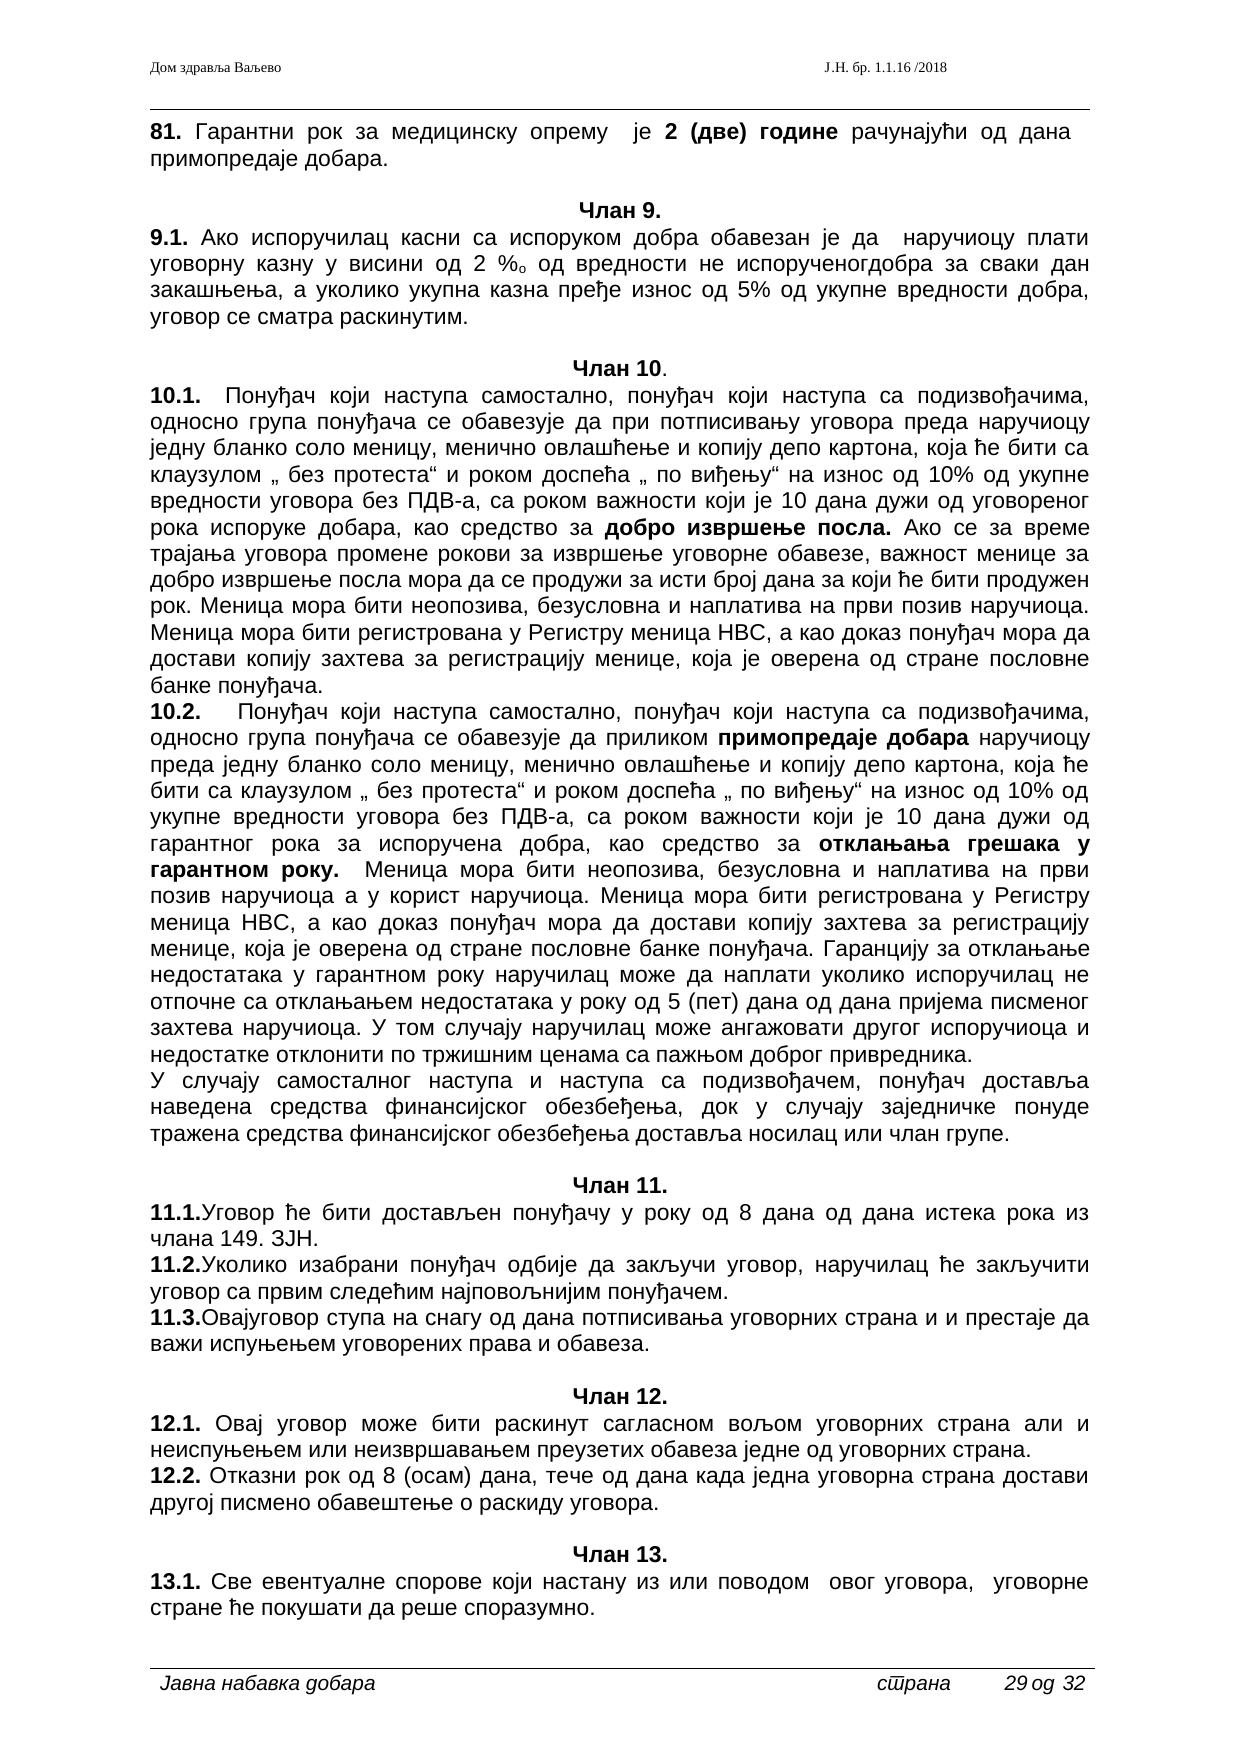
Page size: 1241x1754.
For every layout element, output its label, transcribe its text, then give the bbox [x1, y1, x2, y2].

text Члан 13. [150, 1541, 1090, 1568]
text Члан 9. [150, 197, 1090, 223]
text Члан 10. [150, 355, 1090, 382]
text 81. Гарантни рок за медицинску опрему је 2 (две) године рачунајући од дана примопредаје добара. [150, 118, 1071, 171]
text 11.1.Уговор ће бити достављен понуђачу у року од 8 дана од дана истека рока из члана 149. ЗЈН. [150, 1199, 1090, 1251]
list Понуђач који наступа самостално, понуђач који наступа са подизвођачима, односно група понуђача се обавезује да при потписивању уговора преда наручиоцу једну бланко соло меницу, менично овлашћење и копију депо картона, која ће бити са клаузулом „ без протеста“ и роком доспећа „ по виђењу“ на износ од 10% од укупне вредности уговора без ПДВ-а, са роком важности који је 10 дана дужи од уговореног рока испоруке добара, као средство за добро извршење посла. Ако се за време трајања уговора промене рокови за извршење уговорне обавезе, важност менице за добро извршење посла мора да се продужи за исти број дана за који ће бити продужен рок. Меница мора бити неопозива, безусловна и наплатива на први позив наручиоца. Меница мора бити регистрована у Регистру меница НВС, а као доказ понуђач мора да достави копију захтева за регистрацију менице, која је оверена од стране пословне банке понуђача. [150, 382, 1090, 698]
text У случају самосталног наступа и наступа са подизвођачем, понуђач доставља наведена средства финансијског обезбеђења, док у случају заједничке понуде тражена средства финансијског обезбеђења доставља носилац или члан групе. [150, 1067, 1090, 1146]
text Члан 11. [150, 1172, 1090, 1199]
text Члан 12. [150, 1383, 1090, 1409]
text 11.2.Уколико изабрани понуђач одбије да закључи уговор, наручилац ће закључити уговор са првим следећим најповољнијим понуђачем. [150, 1251, 1090, 1304]
text 12.1. Овај уговор може бити раскинут сагласном вољом уговорних страна али и неиспуњењем или неизвршавањем преузетих обавеза једне од уговорних страна. [150, 1409, 1090, 1462]
list Понуђач који наступа самостално, понуђач који наступа са подизвођачима, односно група понуђача се обавезује да приликом примопредаје добара наручиоцу преда једну бланко соло меницу, менично овлашћење и копију депо картона, која ће бити са клаузулом „ без протеста“ и роком доспећа „ по виђењу“ на износ од 10% од укупне вредности уговора без ПДВ-а, са роком важности који је 10 дана дужи од гарантног рока за испоручена добра, као средство за отклањања грешака у гарантном року. Меница мора бити неопозива, безусловна и наплатива на први позив наручиоца а у корист наручиоца. Меница мора бити регистрована у Регистру меница НВС, а као доказ понуђач мора да достави копију захтева за регистрацију менице, која је оверена од стране пословне банке понуђача. Гаранцију за отклањање недостатака у гарантном року наручилац може да наплати уколико испоручилац не отпочне са отклањањем недостатака у року од 5 (пет) дана од дана пријема писменог захтева наручиоца. У том случају наручилац може ангажовати другог испоручиоца и недостатке отклонити по тржишним ценама са пажњом доброг привредника. [150, 698, 1090, 1067]
text 12.2. Отказни рок од 8 (осам) дана, тече од дана када једна уговорна страна достави другој писмено обавештење о раскиду уговора. [150, 1462, 1090, 1515]
text 13.1. Све евентуалне спорове који настану из или поводом овог уговора, уговорне стране ће покушати да реше споразумно. [150, 1568, 1090, 1620]
text 11.3.Овајуговор ступа на снагу од дана потписивања уговорних страна и и престаје да важи испуњењем уговорених права и обавеза. [150, 1304, 1090, 1357]
text 9.1. Ако испоручилац касни са испоруком добра обавезан је да наручиоцу плати уговорну казну у висини од 2 %о од вредности не испорученогдобра за сваки дан закашњења, а уколико укупна казна пређе износ од 5% од укупне вредности добра, уговор се сматра раскинутим. [150, 223, 1090, 329]
